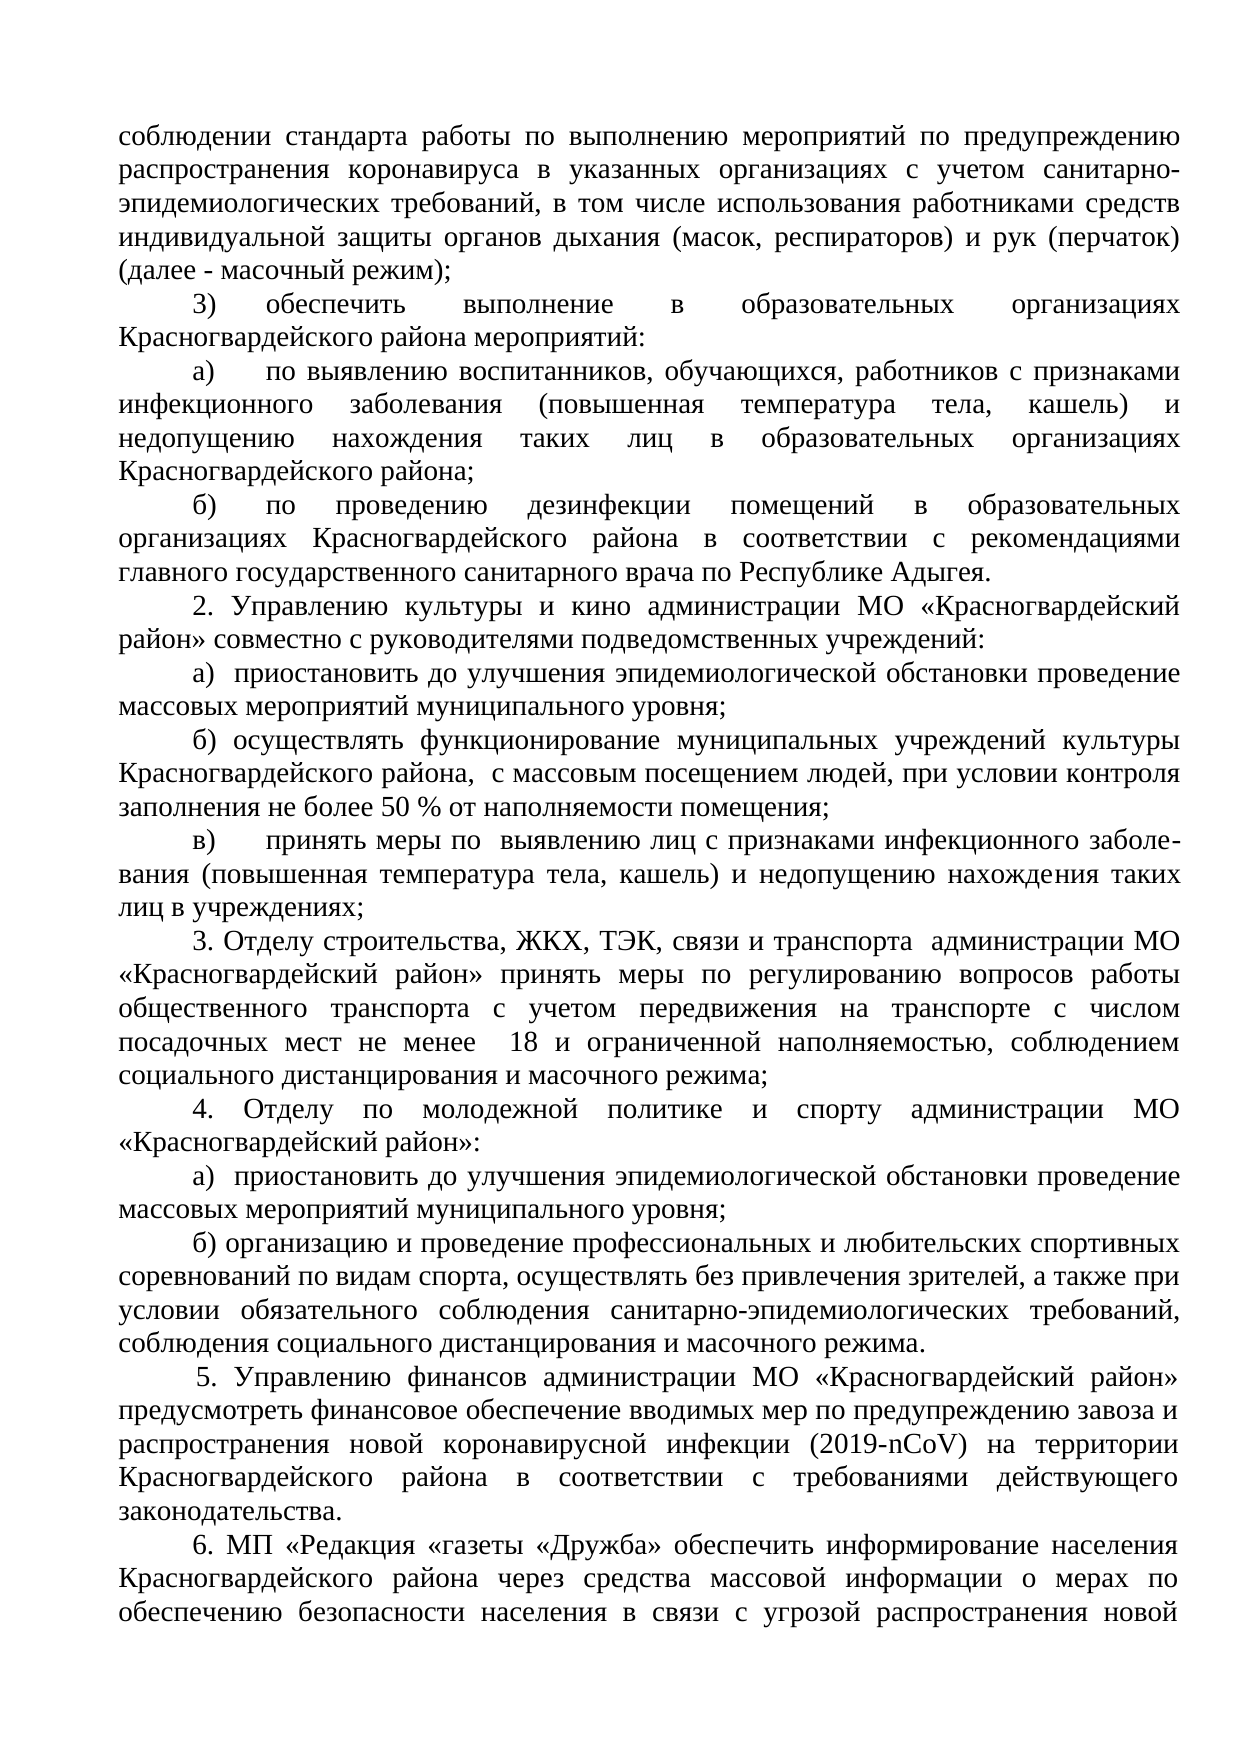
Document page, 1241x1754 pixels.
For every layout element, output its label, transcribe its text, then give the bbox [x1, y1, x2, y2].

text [118, 1527, 1179, 1627]
text а) приостановить до улучшения эпидемиологической обстановки проведение массовых мероприятий муниципального уровня; [118, 1158, 1181, 1225]
text 4. Отделу по молодежной политике и спорту администрации МО «Красногвардейский район»: [118, 1091, 1181, 1158]
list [118, 118, 1181, 286]
text 2. Управлению культуры и кино администрации МО «Красногвардейский район» совместно с руководителями подведомственных учреждений: [118, 588, 1181, 655]
text в) принять меры по выявлению лиц с признаками инфекционного заболевания (повышенная температура тела, кашель) и недопущению нахождения таких лиц в учреждениях; [118, 822, 1181, 923]
list обеспечить выполнение в образовательных организациях Красногвардейского района мероприятий: [118, 286, 1181, 353]
text 3. Отделу строительства, ЖКХ, ТЭК, связи и транспорта администрации МО «Красногвардейский район» принять меры по регулированию вопросов работы общественного транспорта с учетом передвижения на транспорте с числом посадочных мест не менее 18 и ограниченной наполняемостью, соблюдением социального дистанцирования и масочного режима; [118, 923, 1181, 1091]
text б) осуществлять функционирование муниципальных учреждений культуры Красногвардейского района, с массовым посещением людей, при условии контроля заполнения не более 50 % от наполняемости помещения; [118, 722, 1181, 822]
text б) организацию и проведение профессиональных и любительских спортивных соревнований по видам спорта, осуществлять без привлечения зрителей, а также при условии обязательного соблюдения санитарно-эпидемиологических требований, соблюдения социального дистанцирования и масочного режима. [118, 1225, 1181, 1359]
text б) по проведению дезинфекции помещений в образовательных организациях Красногвардейского района в соответствии с рекомендациями главного государственного санитарного врача по Республике Адыгея. [118, 487, 1181, 588]
text а) приостановить до улучшения эпидемиологической обстановки проведение массовых мероприятий муниципального уровня; [118, 655, 1181, 722]
text 5. Управлению финансов администрации МО «Красногвардейский район» предусмотреть финансовое обеспечение вводимых мер по предупреждению завоза и распространения новой коронавирусной инфекции (2019-nCoV) на территории Красногвардейского района в соответствии с требованиями действующего законодательства. [118, 1359, 1179, 1527]
text а) по выявлению воспитанников, обучающихся, работников с признаками инфекционного заболевания (повышенная температура тела, кашель) и недопущению нахождения таких лиц в образовательных организациях Красногвардейского района; [118, 353, 1181, 487]
